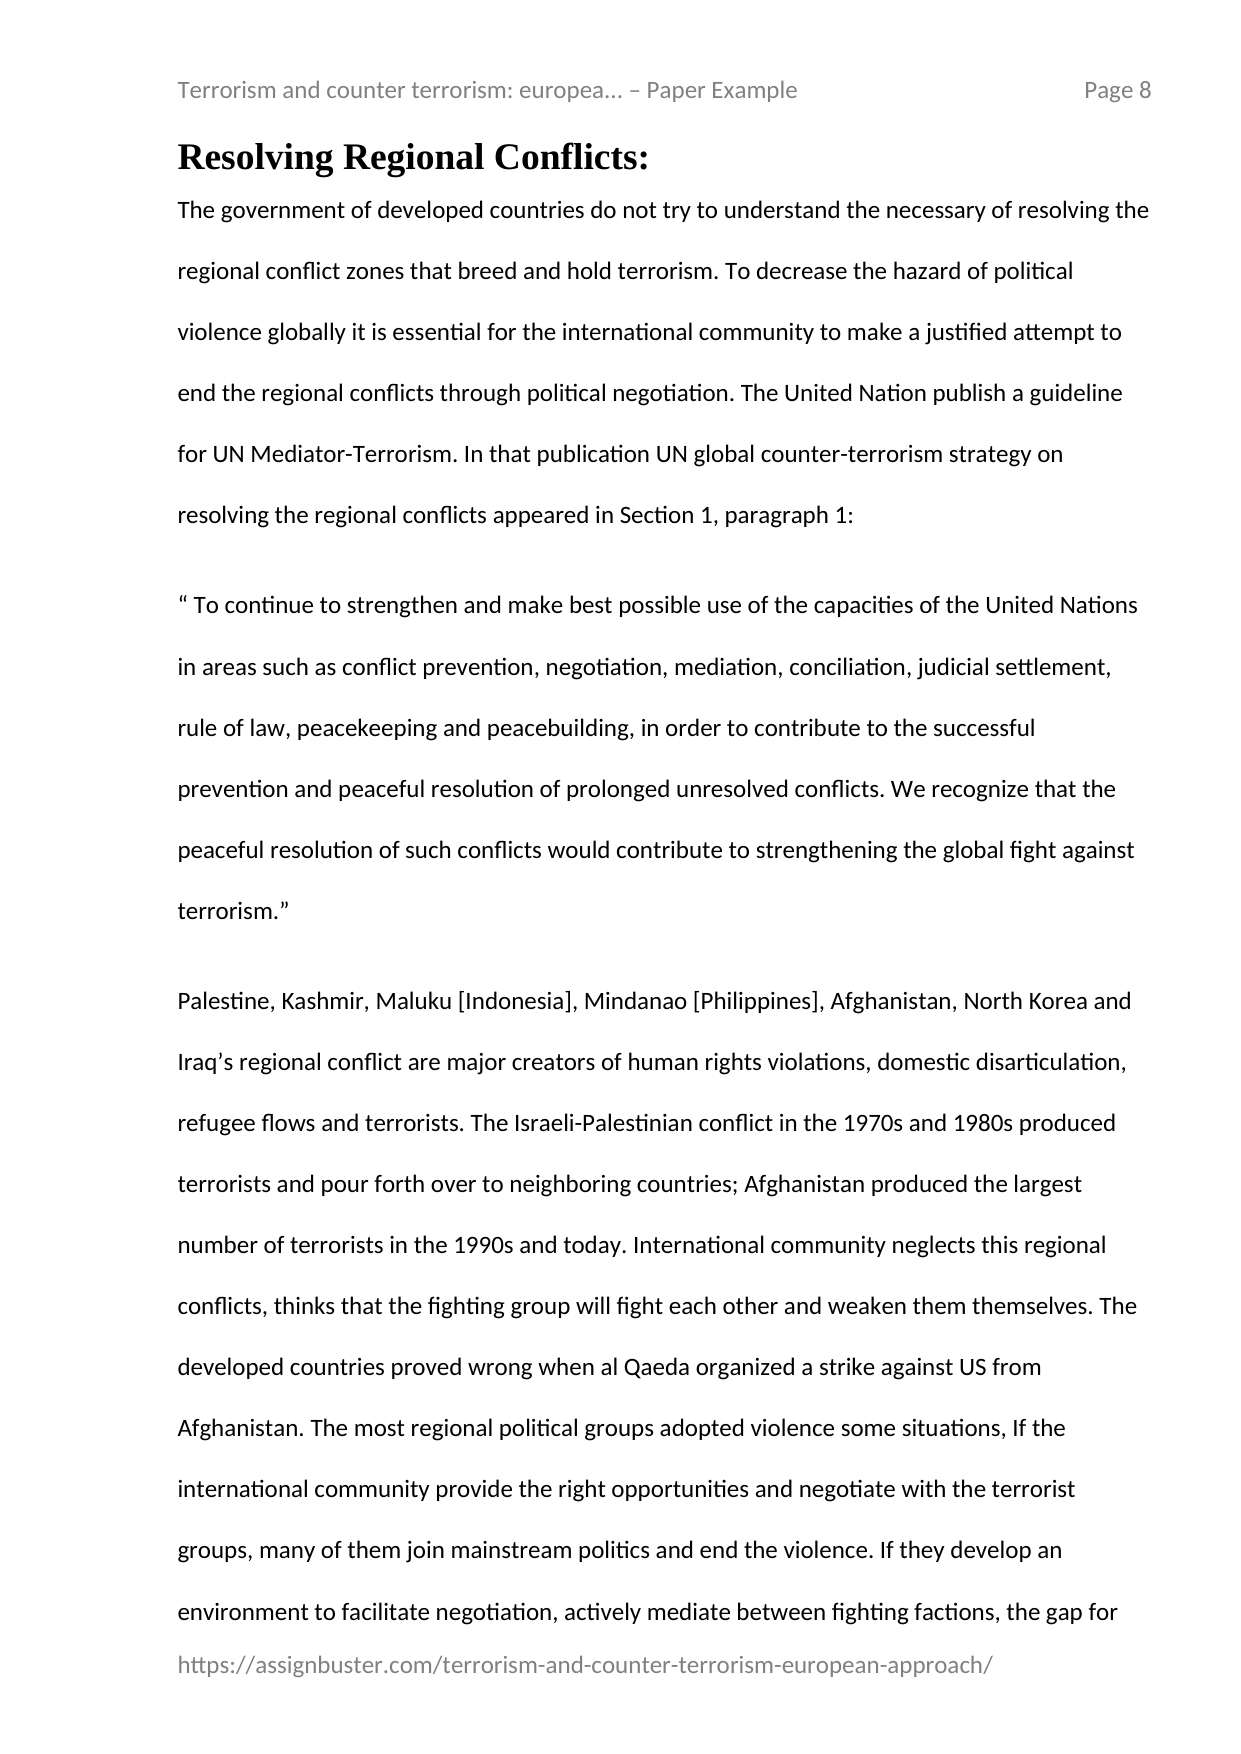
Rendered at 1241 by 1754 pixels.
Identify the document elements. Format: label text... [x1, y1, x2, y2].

subtitle Resolving Regional Conflicts: [177, 135, 1152, 178]
text “ To continue to strengthen and make best possible use of the capacities of the United Nations in areas such as conflict prevention, negotiation, mediation, conciliation, judicial settlement, rule of law, peacekeeping and peacebuilding, in order to contribute to the successful prevention and peaceful resolution of prolonged unresolved conflicts. We recognize that the peaceful resolution of such conflicts would contribute to strengthening the global fight against terrorism.” [177, 589, 1152, 925]
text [177, 985, 1152, 1626]
text The government of developed countries do not try to understand the necessary of resolving the regional conflict zones that breed and hold terrorism. To decrease the hazard of political violence globally it is essential for the international community to make a justified attempt to end the regional conflicts through political negotiation. The United Nation publish a guideline for UN Mediator-Terrorism. In that publication UN global counter-terrorism strategy on resolving the regional conflicts appeared in Section 1, paragraph 1: [177, 194, 1152, 529]
